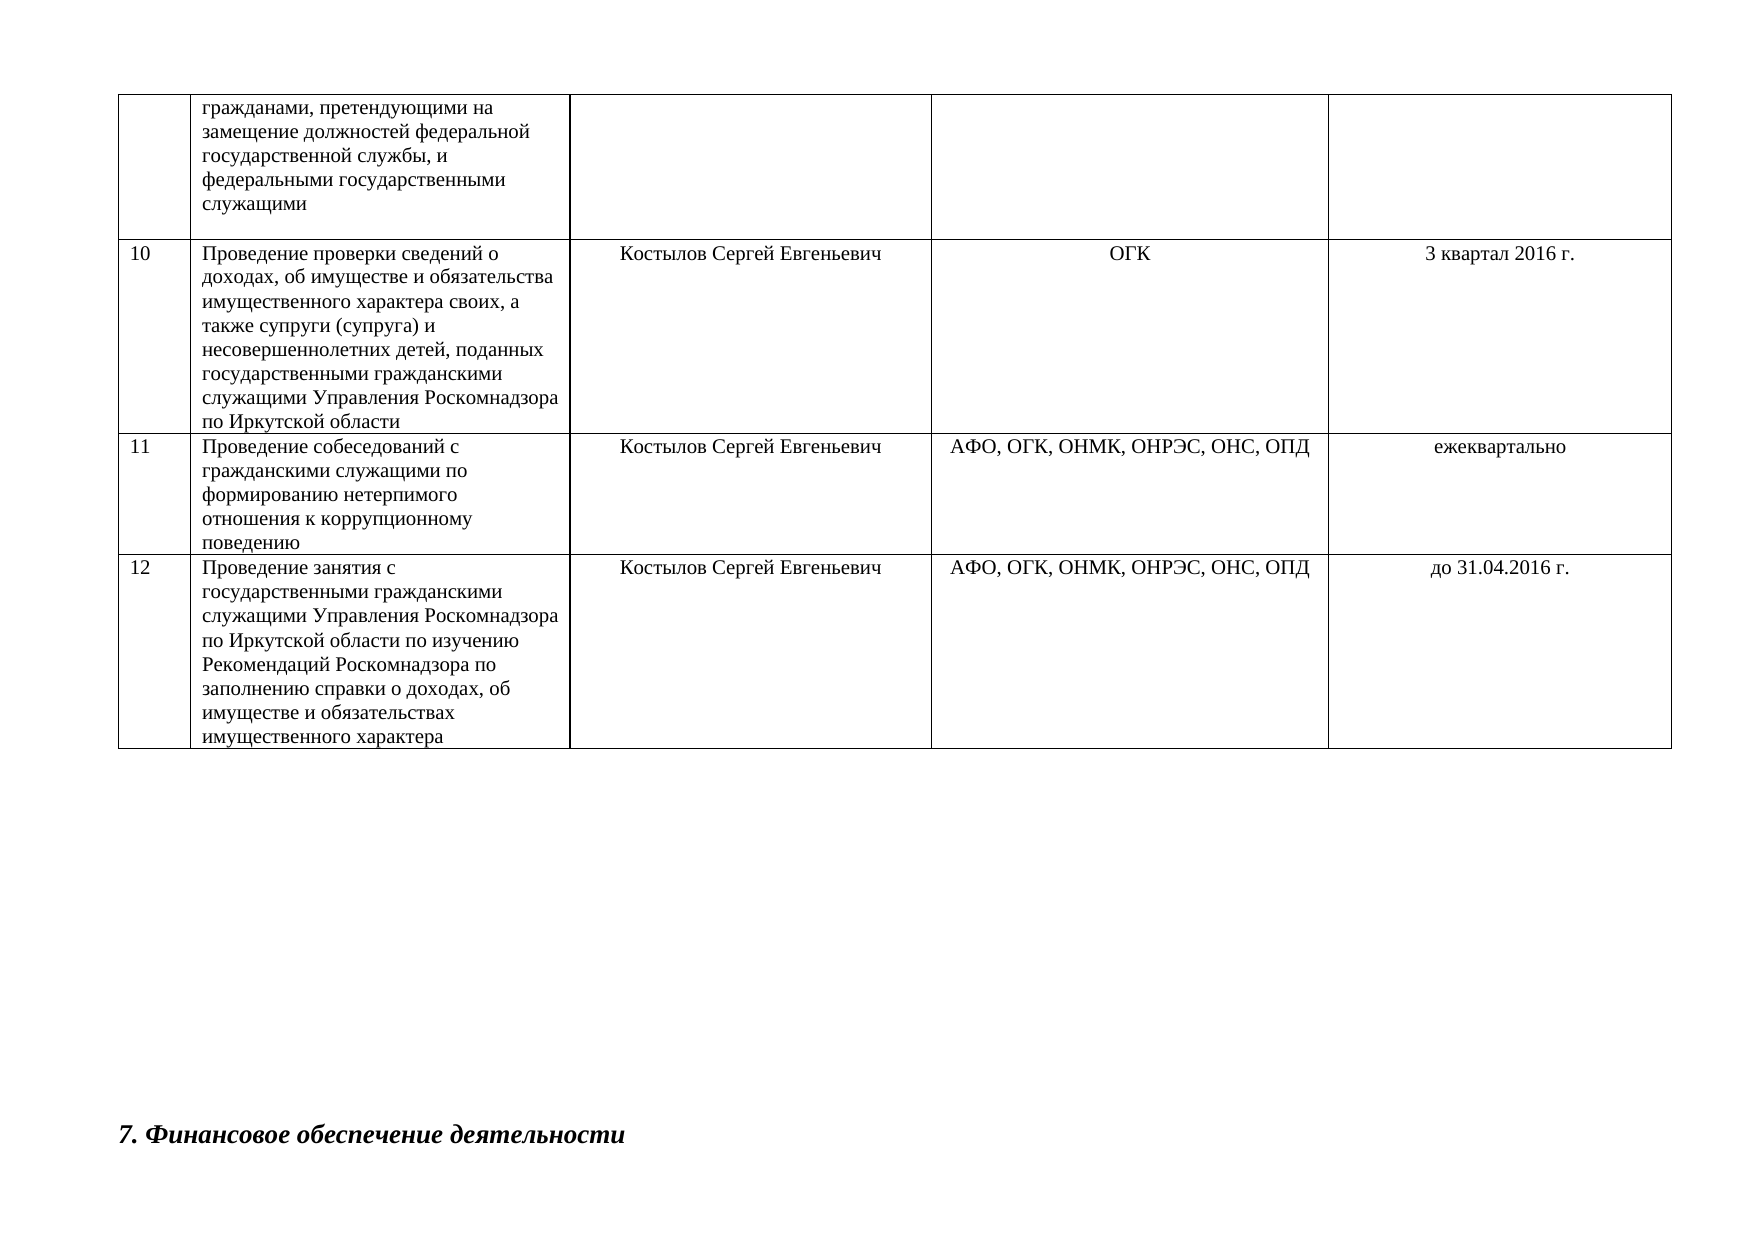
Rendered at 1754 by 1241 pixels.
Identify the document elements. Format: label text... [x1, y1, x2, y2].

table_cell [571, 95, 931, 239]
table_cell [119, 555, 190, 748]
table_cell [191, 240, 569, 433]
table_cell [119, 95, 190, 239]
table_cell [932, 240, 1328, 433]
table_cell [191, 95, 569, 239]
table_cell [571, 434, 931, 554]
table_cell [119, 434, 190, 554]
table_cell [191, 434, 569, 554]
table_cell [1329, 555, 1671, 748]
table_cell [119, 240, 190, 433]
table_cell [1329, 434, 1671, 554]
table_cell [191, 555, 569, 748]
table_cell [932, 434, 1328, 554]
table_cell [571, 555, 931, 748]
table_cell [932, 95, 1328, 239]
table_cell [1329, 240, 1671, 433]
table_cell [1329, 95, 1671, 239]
text 7. Финансовое обеспечение деятельности [118, 1118, 1687, 1149]
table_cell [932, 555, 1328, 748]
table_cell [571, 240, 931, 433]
